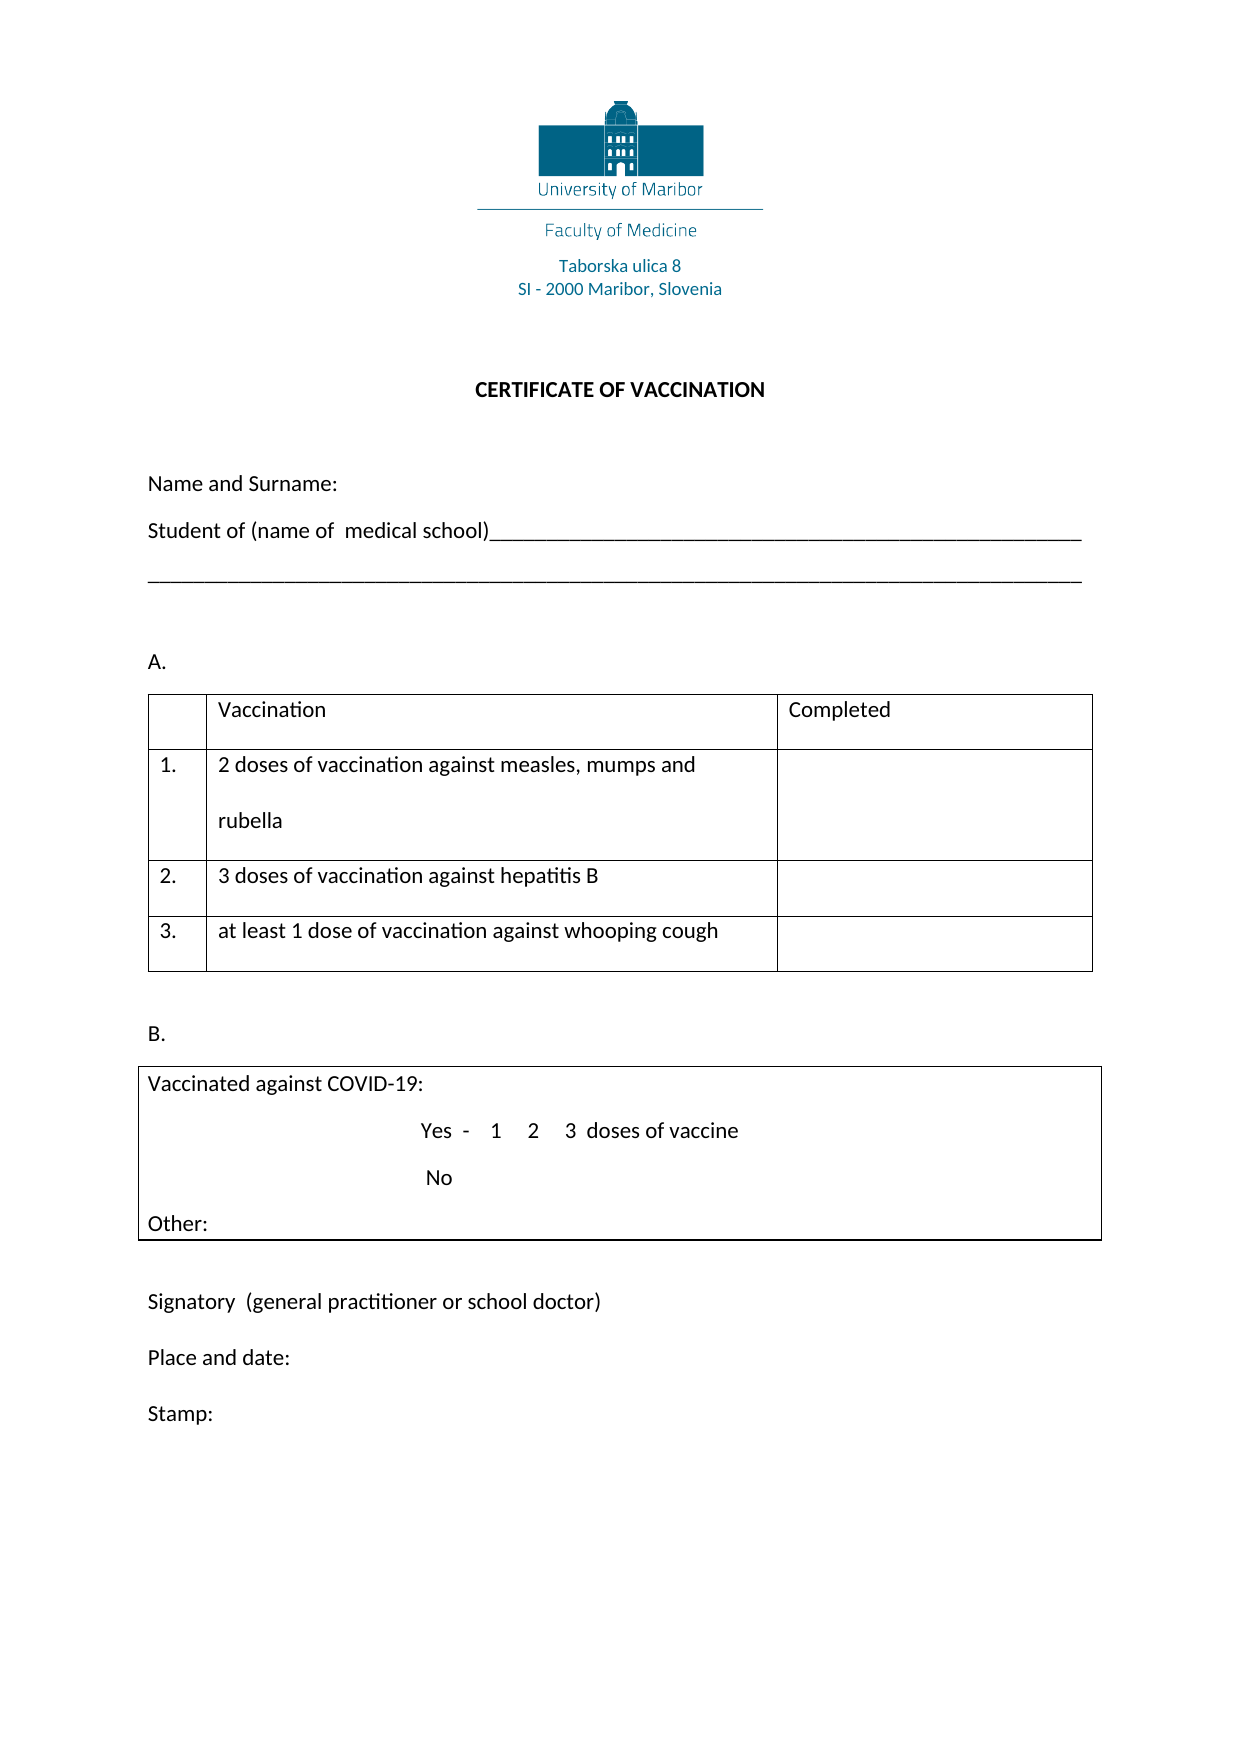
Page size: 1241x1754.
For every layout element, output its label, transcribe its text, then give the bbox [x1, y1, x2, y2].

text Other: [139, 1206, 1101, 1239]
text A. [148, 647, 1093, 675]
picture [477, 101, 764, 240]
table_header Vaccination [207, 695, 777, 749]
text CERTIFICATE OF VACCINATION [148, 375, 1093, 403]
table_header [149, 695, 206, 749]
table_cell [778, 861, 1092, 916]
table_cell 2. [149, 861, 206, 916]
text Name and Surname: [148, 469, 1093, 497]
table_cell 2 doses of vaccination against measles, mumps and rubella [207, 750, 777, 860]
text Vaccinated against COVID-19: [139, 1067, 1101, 1097]
text Signatory (general practitioner or school doctor) [148, 1287, 1093, 1316]
text Stamp: [148, 1399, 1093, 1428]
table_cell [778, 750, 1092, 860]
text Place and date: [148, 1343, 1093, 1372]
table_cell 1. [149, 750, 206, 860]
text No [139, 1159, 1101, 1191]
table_cell [778, 917, 1092, 971]
table_cell 3. [149, 917, 206, 971]
table_header Completed [778, 695, 1092, 749]
text B. [148, 1019, 1093, 1047]
table_cell at least 1 dose of vaccination against whooping cough [207, 917, 777, 971]
text Yes - 1 2 3 doses of vaccine [139, 1113, 1101, 1144]
table_cell 3 doses of vaccination against hepatitis B [207, 861, 777, 916]
text Student of (name of medical school)____________________________________________________ __________________________________________________________________________________ [148, 516, 1093, 586]
